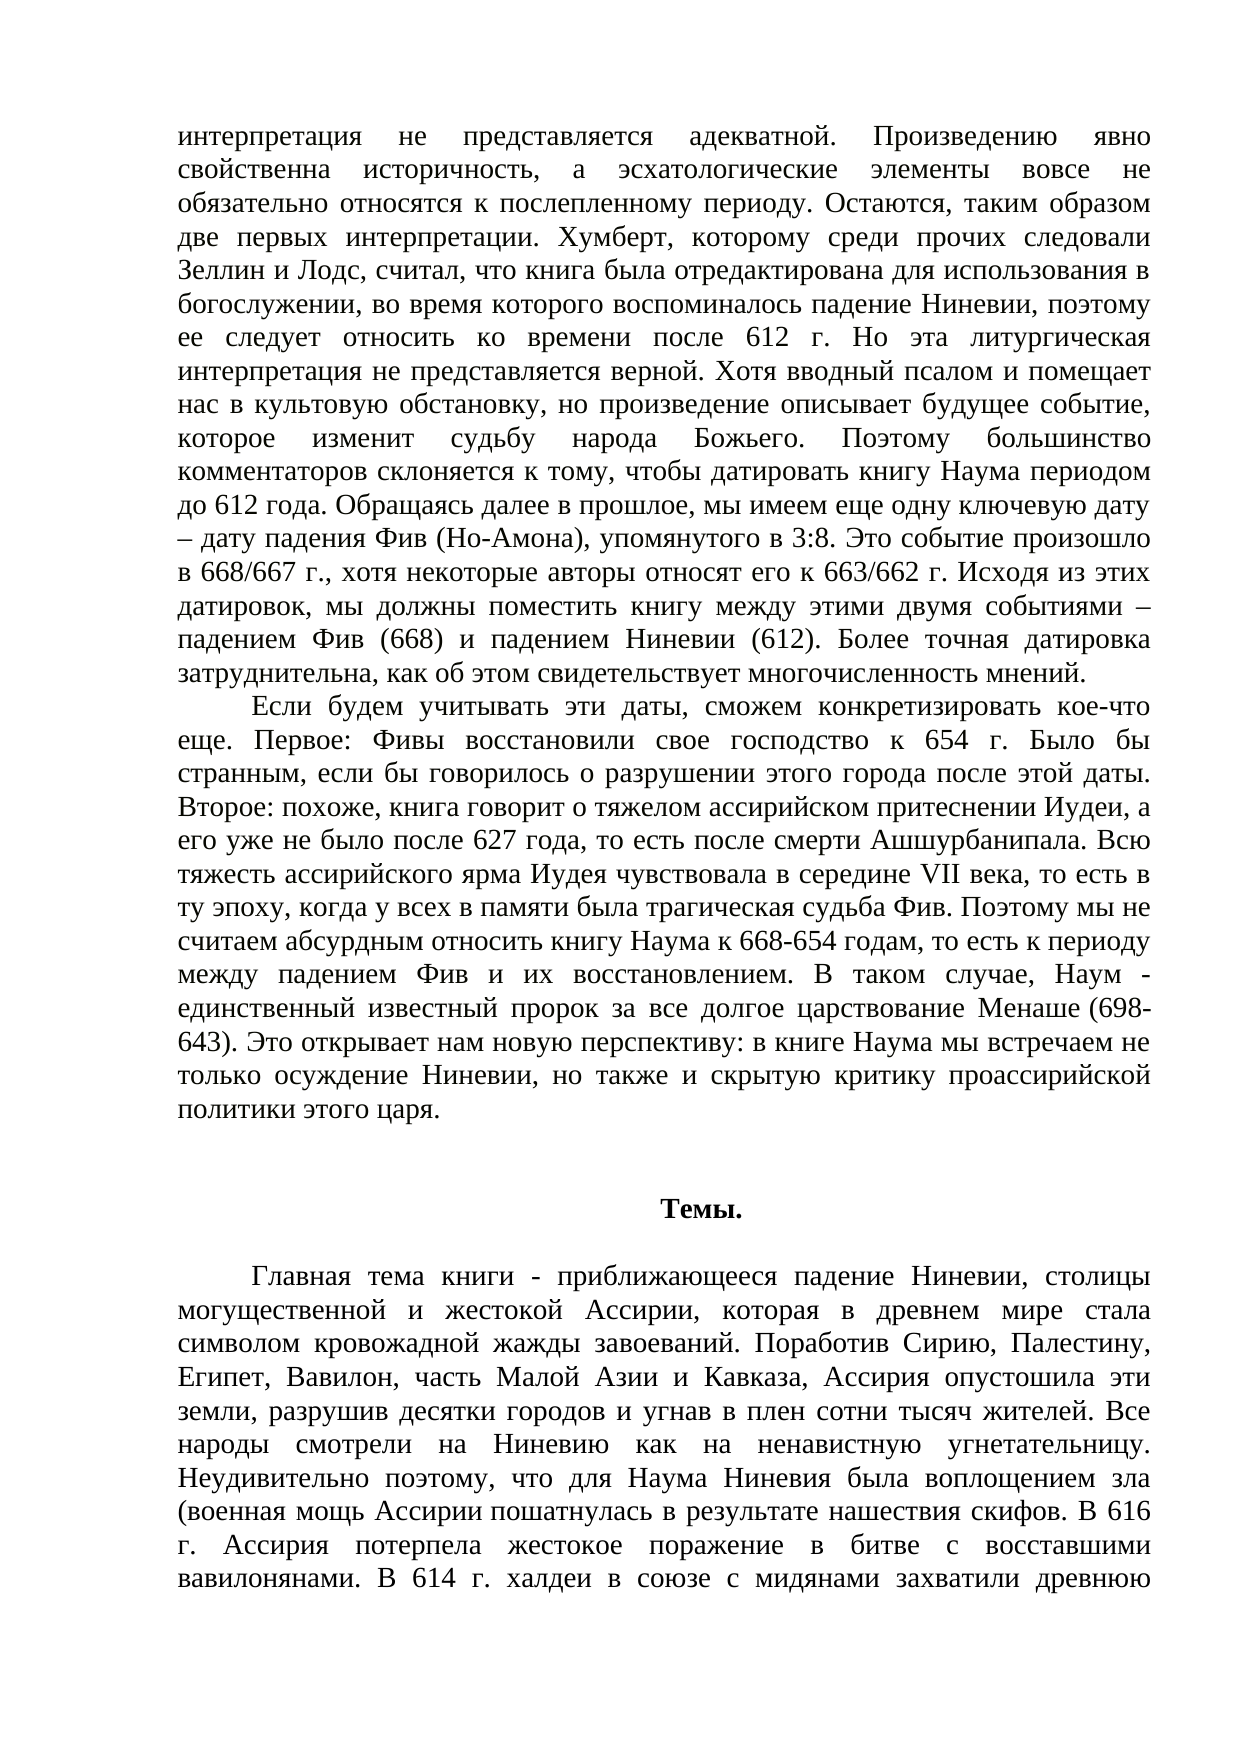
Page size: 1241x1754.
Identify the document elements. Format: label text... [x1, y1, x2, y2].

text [177, 1258, 1152, 1594]
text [177, 118, 1152, 688]
text Если будем учитывать эти даты, сможем конкретизировать кое-что еще. Первое: Фивы восстановили свое господство к 654 г. Было бы странным, если бы говорилось о разрушении этого города после этой даты. Второе: похоже, книга говорит о тяжелом ассирийском притеснении Иудеи, а его уже не было после 627 года, то есть после смерти Ашшурбанипала. Всю тяжесть ассирийского ярма Иудея чувствовала в середине VII века, то есть в ту эпоху, когда у всех в памяти была трагическая судьба Фив. Поэтому мы не считаем абсурдным относить книгу Наума к 668-654 годам, то есть к периоду между падением Фив и их восстановлением. В таком случае, Наум - единственный известный пророк за все долгое царствование Менаше (698-643). Это открывает нам новую перспективу: в книге Наума мы встречаем не только осуждение Ниневии, но также и скрытую критику проассирийской политики этого царя. [177, 688, 1152, 1124]
text Темы. [177, 1191, 1152, 1225]
